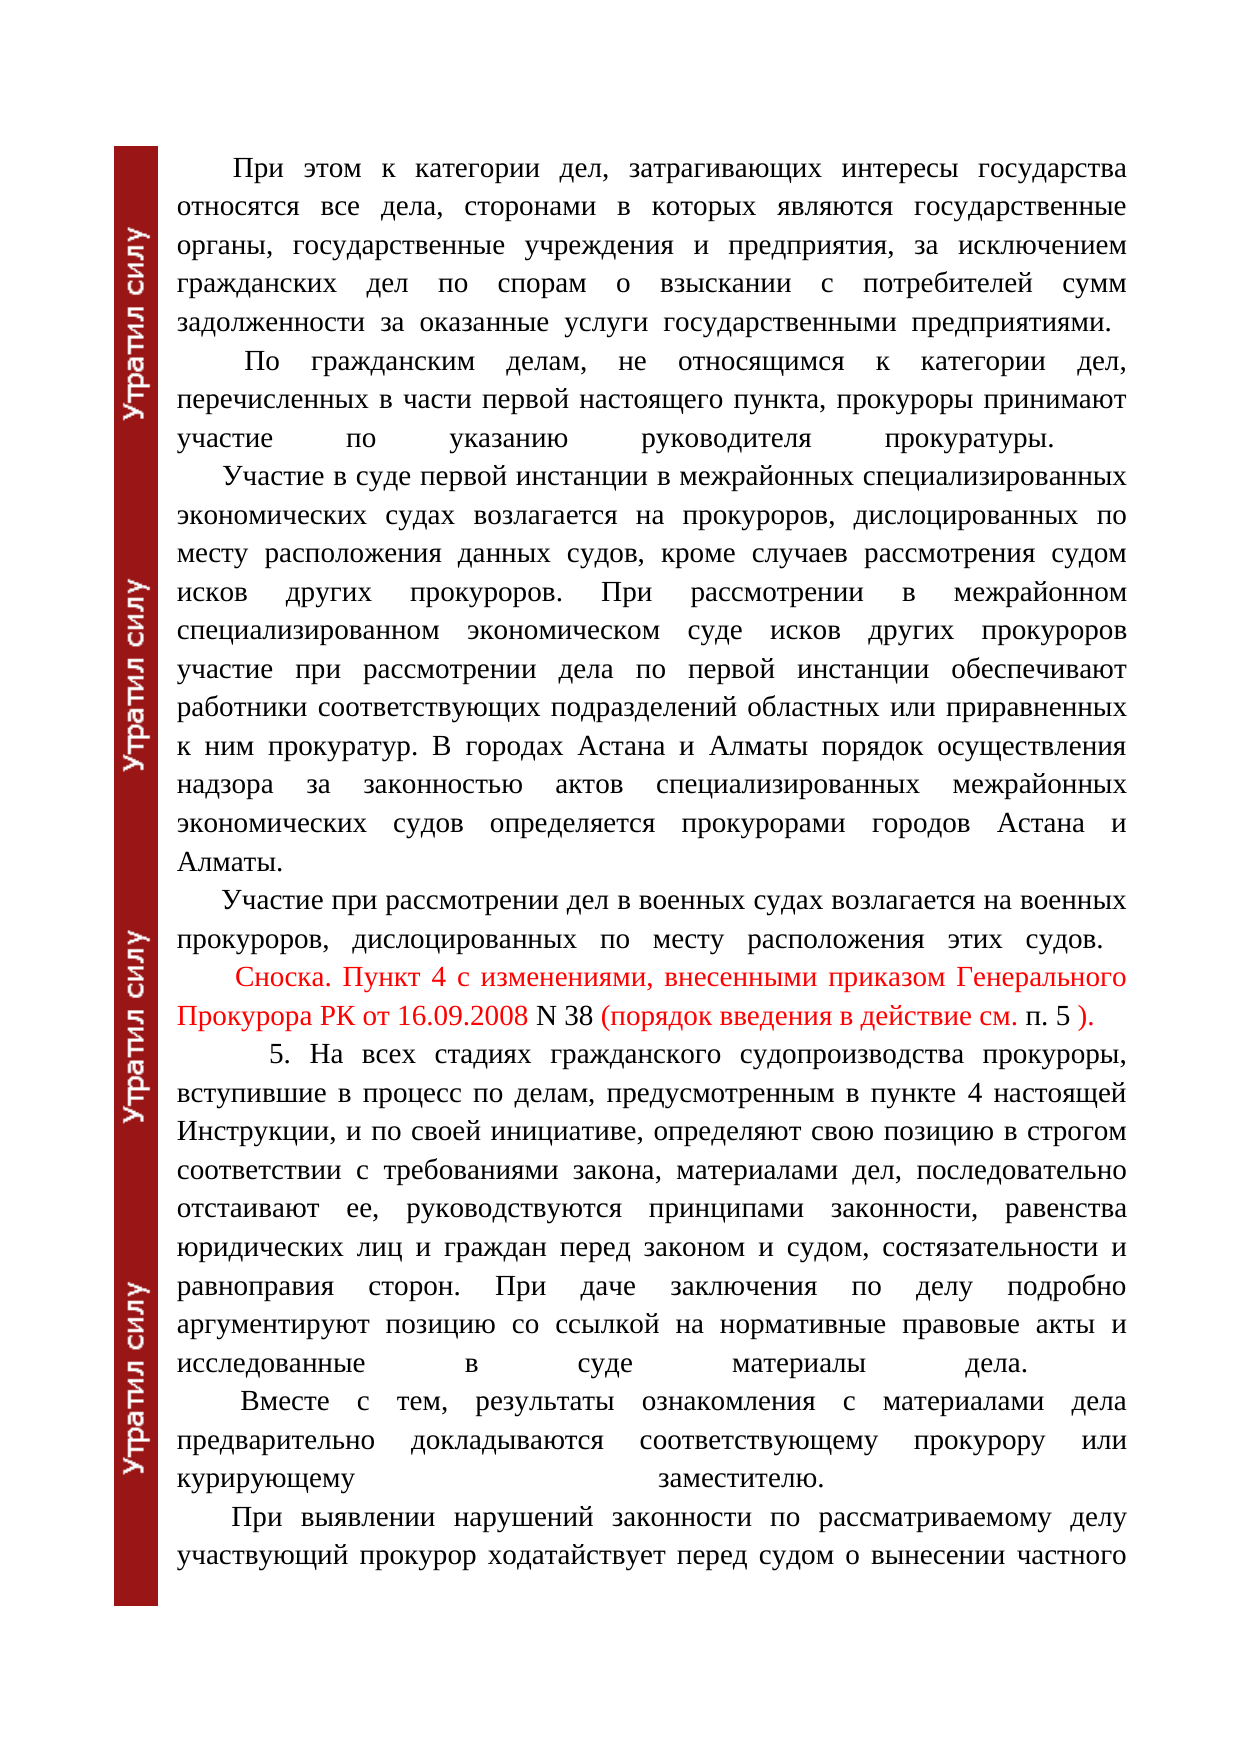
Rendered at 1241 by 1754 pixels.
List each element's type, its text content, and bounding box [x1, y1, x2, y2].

picture [114, 146, 158, 150]
picture [114, 1031, 158, 1036]
picture [114, 1571, 158, 1606]
